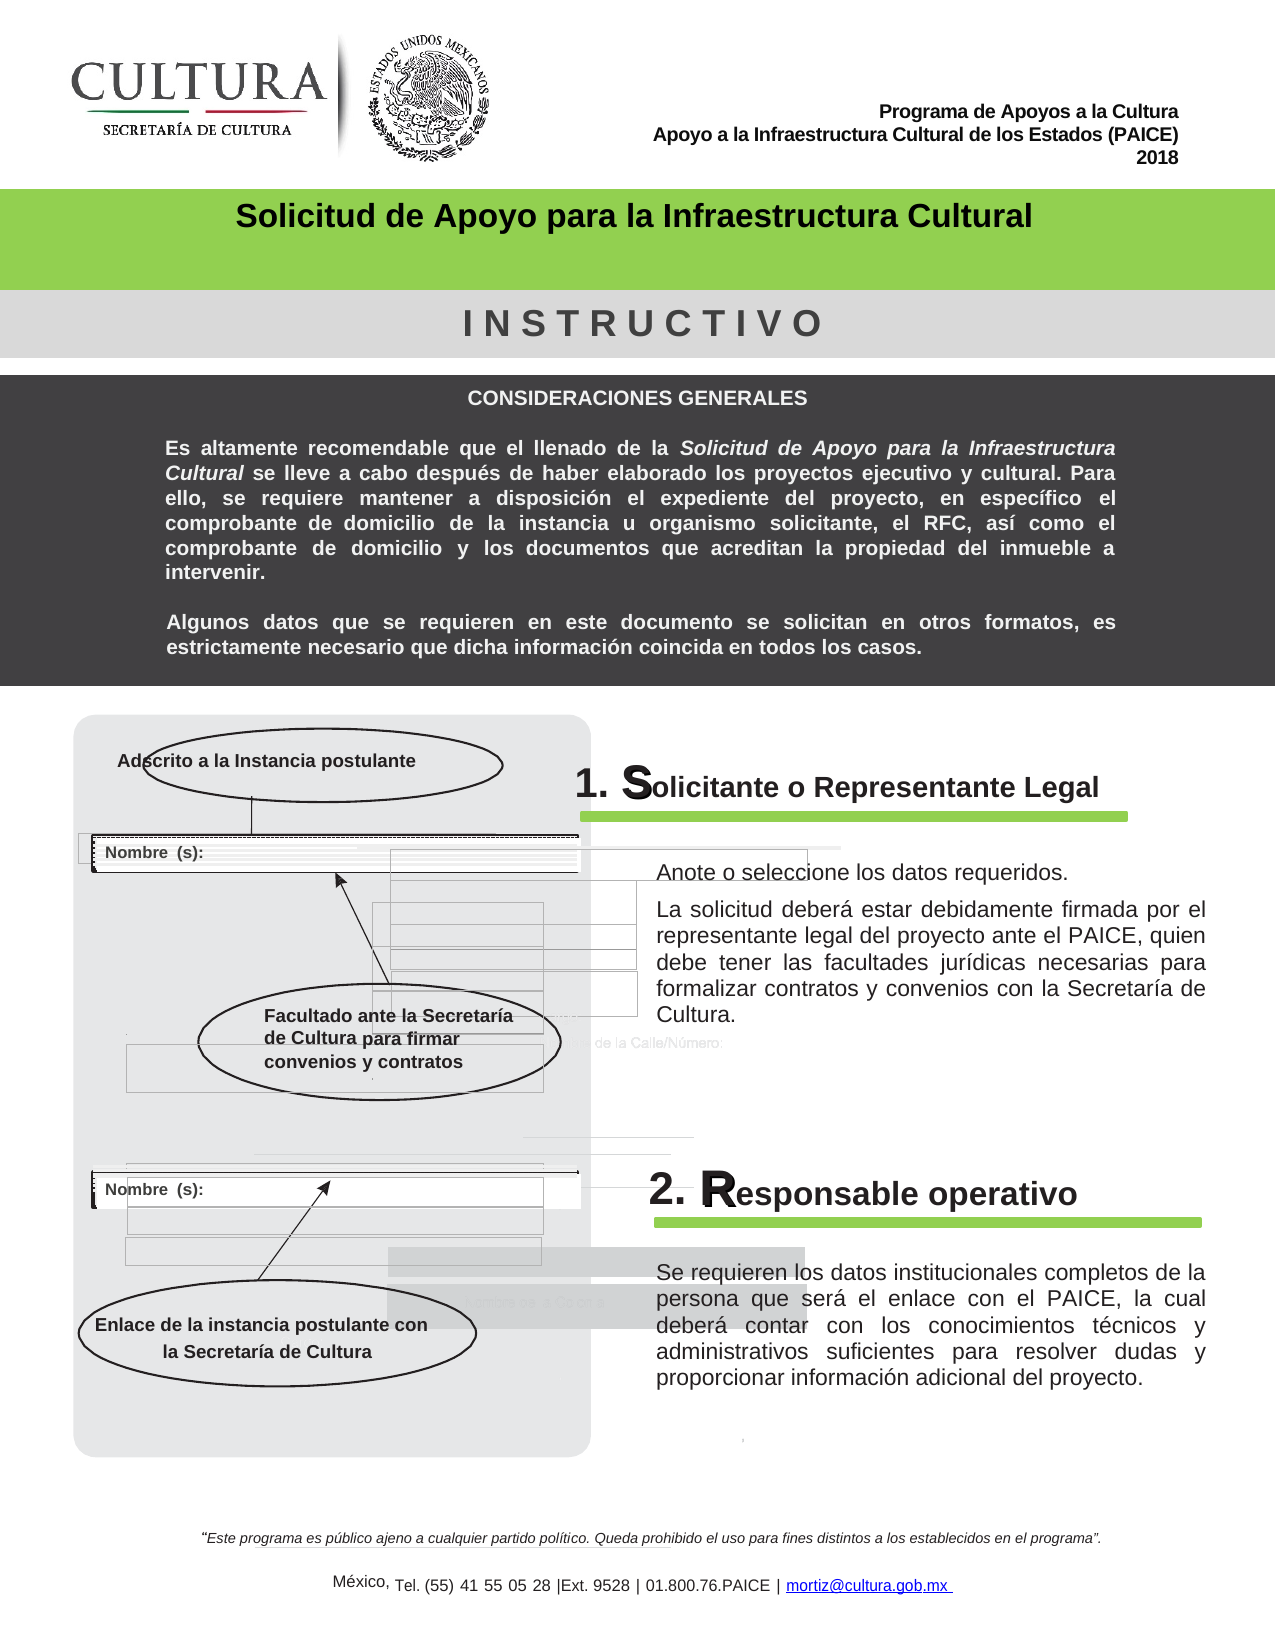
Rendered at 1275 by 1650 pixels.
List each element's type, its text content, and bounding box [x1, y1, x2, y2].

text Algunos datos que se requieren en este documento se solicitan en otros formatos, es estrictamente necesario que dicha información coincida en todos los casos. [166, 610, 1117, 659]
text Es altamente recomendable que el llenado de la Solicitud de Apoyo para la Infraestructura Cultural se lleve a cabo después de haber elaborado los proyectos ejecutivo y cultural. Para ello, se requiere mantener a disposición el expediente del proyecto, en específico el comprobante de domicilio de la instancia u organismo solicitante, el RFC, así como el comprobante de domicilio y los documentos que acreditan la propiedad del inmueble a intervenir. [165, 436, 1116, 584]
text CONSIDERACIONES GENERALES [0, 389, 1275, 409]
text La solicitud deberá estar debidamente firmada por el representante legal del proyecto ante el PAICE, quien debe tener las facultades jurídicas necesarias para formalizar contratos y convenios con la Secretaría de Cultura. [656, 896, 1207, 1027]
text 2. Responsable operativo [648, 1159, 1275, 1217]
text 1. Solicitante o Representante Legal [574, 750, 1136, 808]
text Nombre (s): [105, 1180, 406, 1199]
text Facultado ante la Secretaría de Cultura para firmar convenios y contratos [264, 1005, 524, 1072]
text Enlace de la instancia postulante con la Secretaría de Cultura [94, 1310, 428, 1364]
text Nombre (s): [105, 843, 211, 862]
picture [66, 25, 499, 166]
text Anote o seleccione los datos requeridos. [656, 858, 1098, 885]
text I N S T R U C T I V O [456, 301, 827, 344]
text Se requieren los datos institucionales completos de la persona que será el enlace con el PAICE, la cual deberá contar con los conocimientos técnicos y administrativos suficientes para resolver dudas y proporcionar información adicional del proyecto. [656, 1259, 1206, 1391]
text Adscrito a la Instancia postulante [117, 750, 421, 771]
